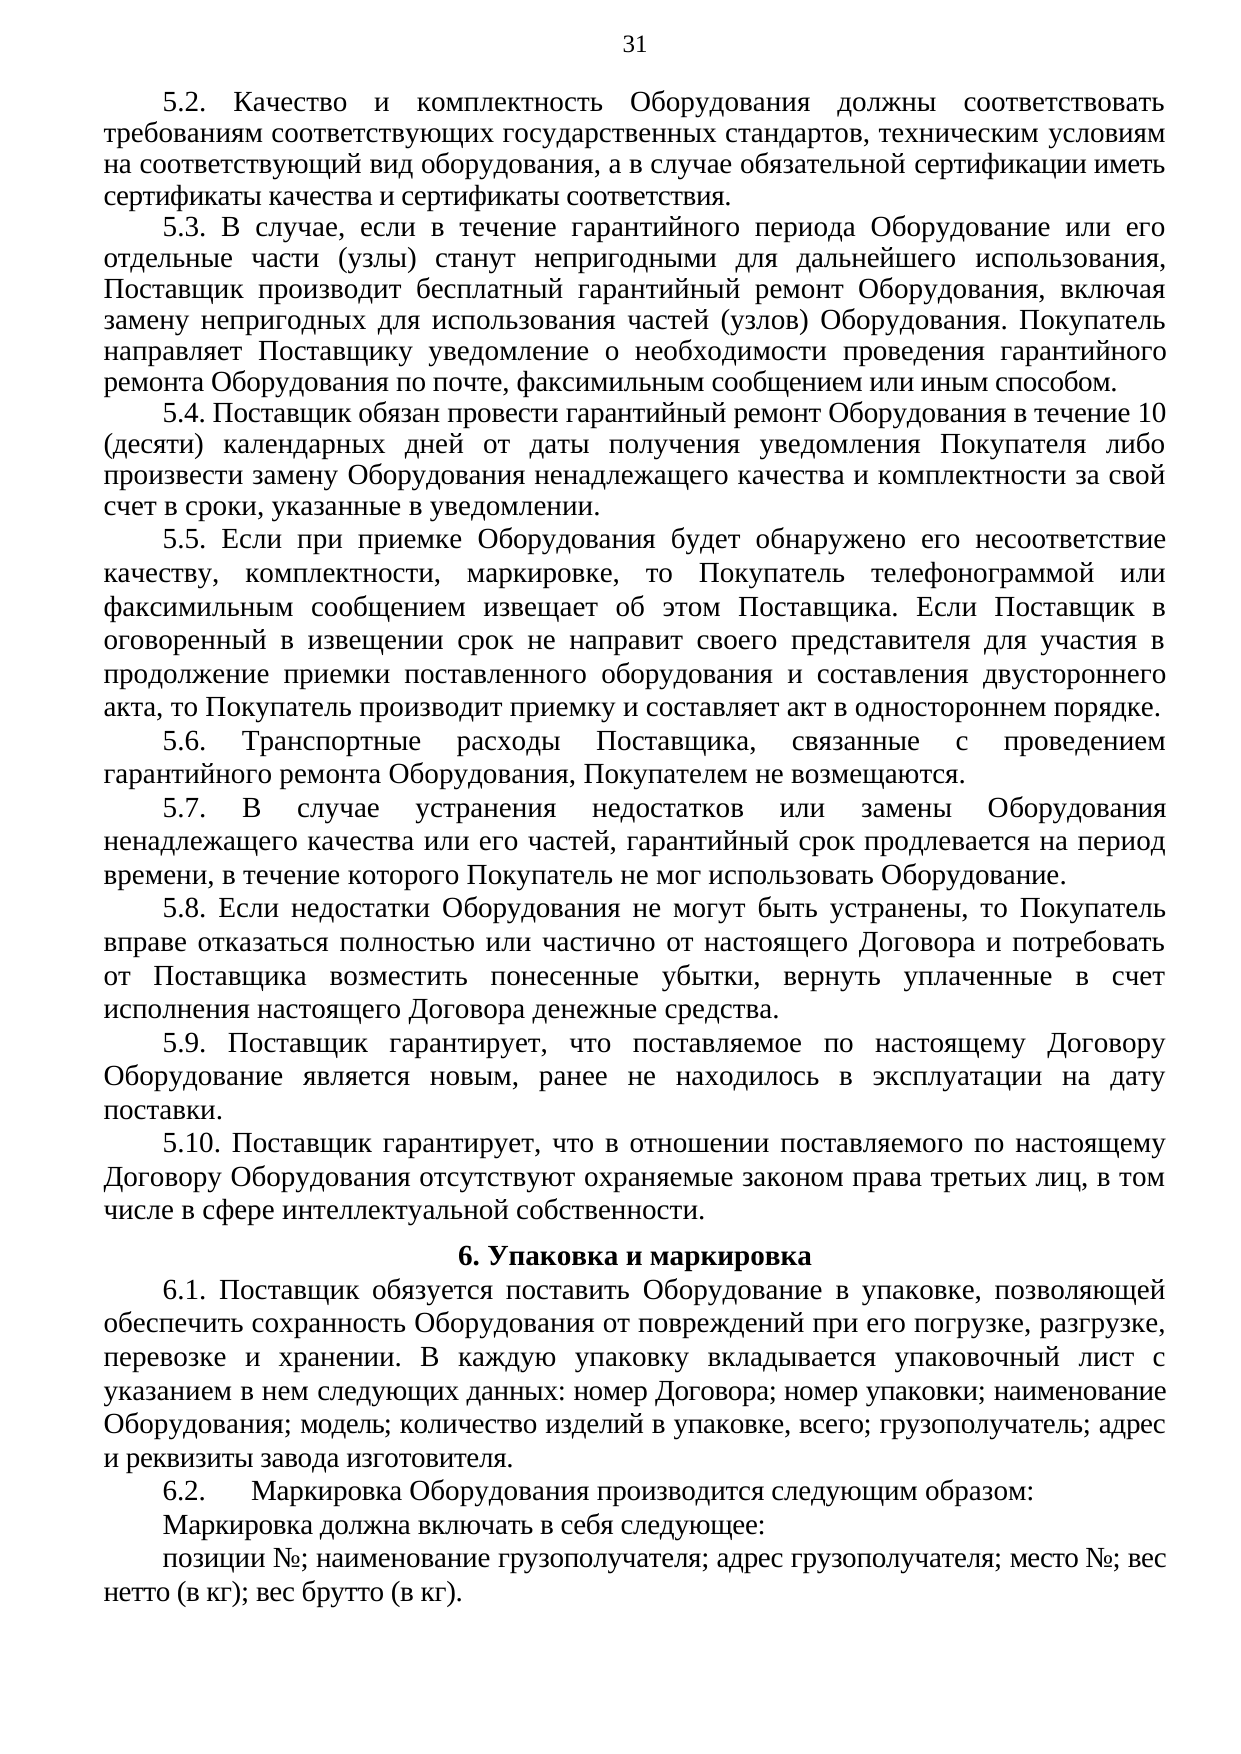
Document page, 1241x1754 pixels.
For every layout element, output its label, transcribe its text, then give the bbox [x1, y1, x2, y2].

text 5.6. Транспортные расходы Поставщика, связанные с проведением гарантийного ремонта Оборудования, Покупателем не возмещаются. [103, 723, 1167, 790]
text Маркировка должна включать в себя следующее: [103, 1507, 1167, 1540]
text 5.9. Поставщик гарантирует, что поставляемое по настоящему Договору Оборудование является новым, ранее не находилось в эксплуатации на дату поставки. [103, 1025, 1167, 1125]
text 5.4. Поставщик обязан провести гарантийный ремонт Оборудования в течение 10 (десяти) календарных дней от даты получения уведомления Покупателя либо произвести замену Оборудования ненадлежащего качества и комплектности за свой счет в сроки, указанные в уведомлении. [103, 397, 1166, 522]
text 5.7. В случае устранения недостатков или замены Оборудования ненадлежащего качества или его частей, гарантийный срок продлевается на период времени, в течение которого Покупатель не мог использовать Оборудование. [103, 790, 1167, 891]
text 6. Упаковка и маркировка [103, 1238, 1167, 1272]
text 5.5. Если при приемке Оборудования будет обнаружено его несоответствие качеству, комплектности, маркировке, то Покупатель телефонограммой или факсимильным сообщением извещает об этом Поставщика. Если Поставщик в оговоренный в извещении срок не направит своего представителя для участия в продолжение приемки поставленного оборудования и составления двустороннего акта, то Покупатель производит приемку и составляет акт в одностороннем порядке. [103, 522, 1167, 723]
text 5.3. В случае, если в течение гарантийного периода Оборудование или его отдельные части (узлы) станут непригодными для дальнейшего использования, Поставщик производит бесплатный гарантийный ремонт Оборудования, включая замену непригодных для использования частей (узлов) Оборудования. Покупатель направляет Поставщику уведомление о необходимости проведения гарантийного ремонта Оборудования по почте, факсимильным сообщением или иным способом. [103, 211, 1167, 397]
text 6.2. Маркировка Оборудования производится следующим образом: [103, 1473, 1167, 1507]
text позиции №; наименование грузополучателя; адрес грузополучателя; место №; вес нетто (в кг); вес брутто (в кг). [103, 1540, 1167, 1607]
text 5.8. Если недостатки Оборудования не могут быть устранены, то Покупатель вправе отказаться полностью или частично от настоящего Договора и потребовать от Поставщика возместить понесенные убытки, вернуть уплаченные в счет исполнения настоящего Договора денежные средства. [103, 891, 1167, 1025]
text 5.10. Поставщик гарантирует, что в отношении поставляемого по настоящему Договору Оборудования отсутствуют охраняемые законом права третьих лиц, в том числе в сфере интеллектуальной собственности. [103, 1125, 1167, 1226]
text 6.1. Поставщик обязуется поставить Оборудование в упаковке, позволяющей обеспечить сохранность Оборудования от повреждений при его погрузке, разгрузке, перевозке и хранении. В каждую упаковку вкладывается упаковочный лист с указанием в нем следующих данных: номер Договора; номер упаковки; наименование Оборудования; модель; количество изделий в упаковке, всего; грузополучатель; адрес и реквизиты завода изготовителя. [103, 1272, 1167, 1473]
text 5.2. Качество и комплектность Оборудования должны соответствовать требованиям соответствующих государственных стандартов, техническим условиям на соответствующий вид оборудования, а в случае обязательной сертификации иметь сертификаты качества и сертификаты соответствия. [103, 87, 1165, 211]
